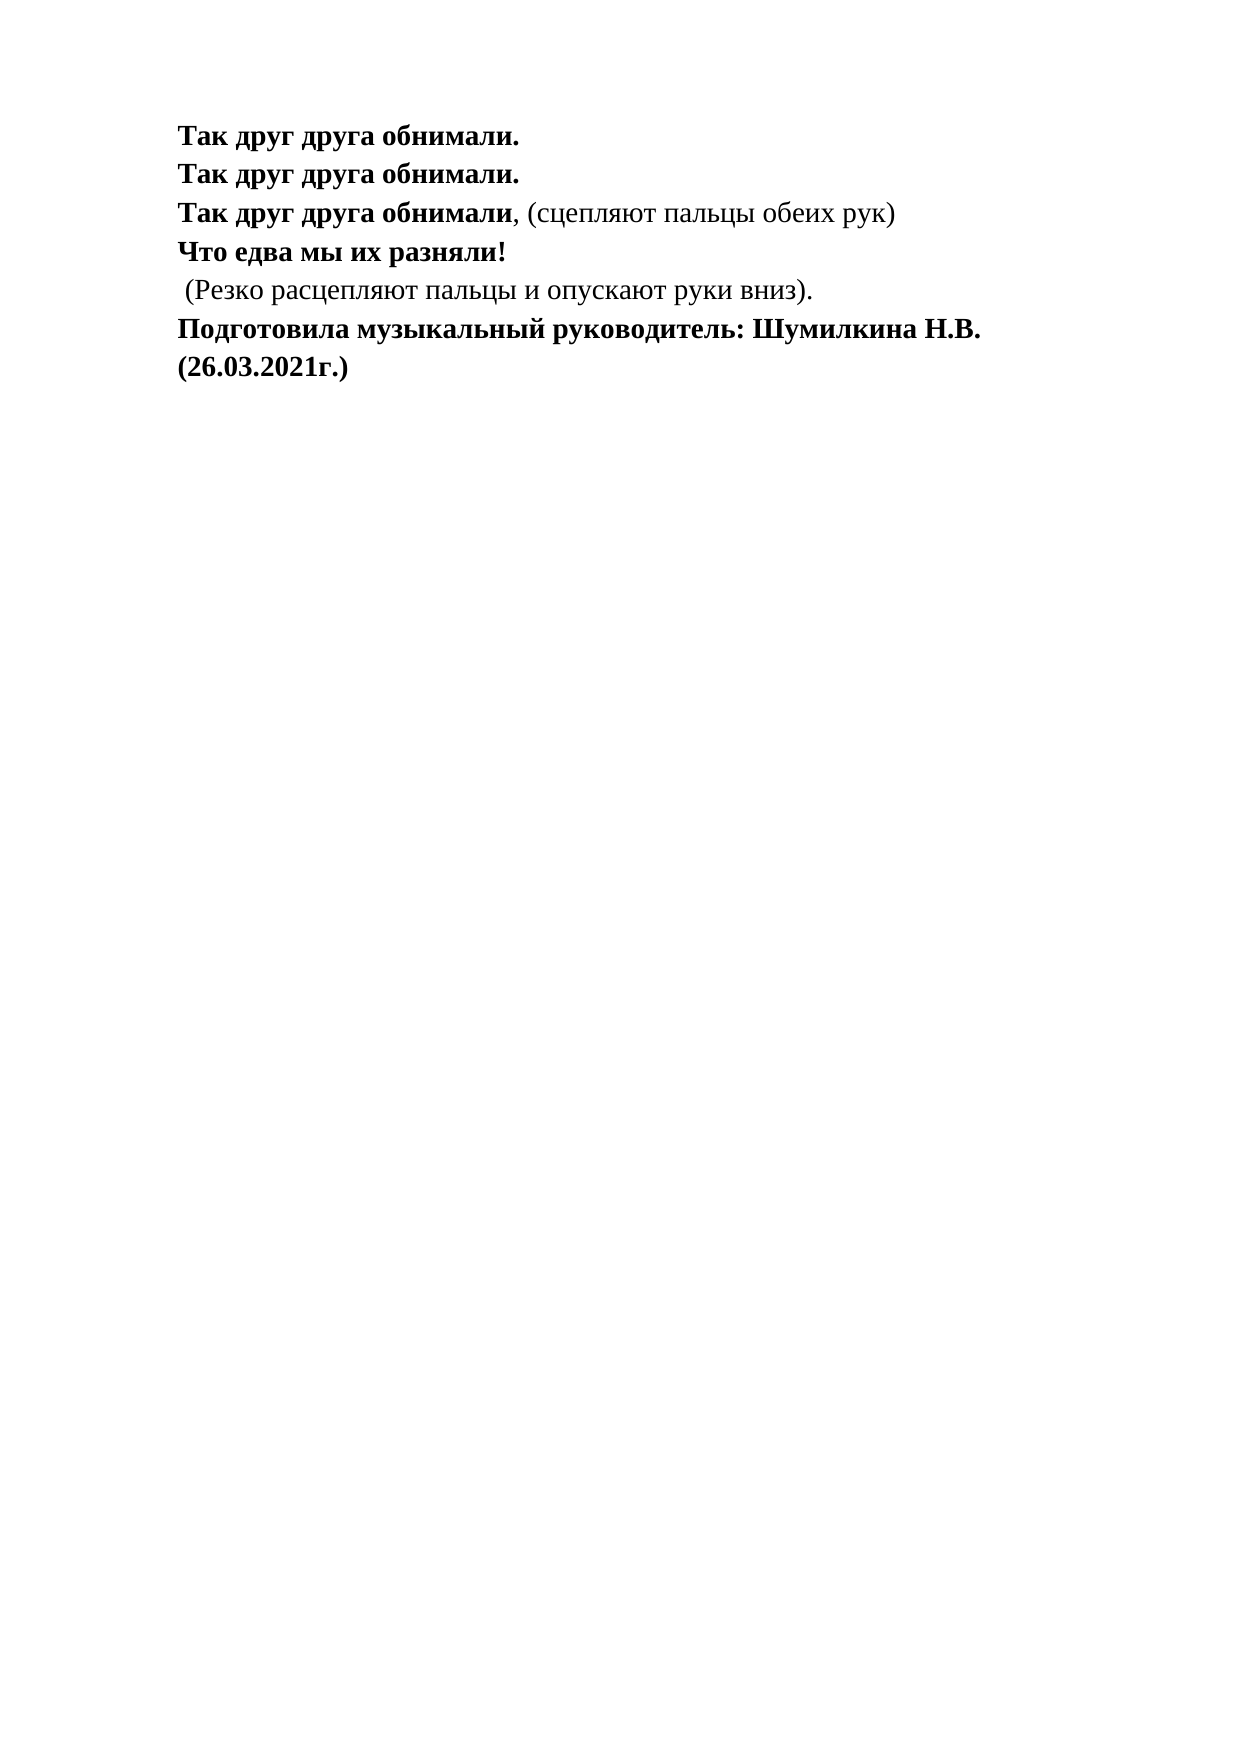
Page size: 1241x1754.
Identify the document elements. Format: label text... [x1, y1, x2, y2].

text (Резко расцепляют пальцы и опускают руки вниз). [177, 272, 1152, 306]
text Так друг друга обнимали, (сцепляют пальцы обеих рук) [177, 195, 1152, 229]
text Подготовила музыкальный руководитель: Шумилкина Н.В. (26.03.2021г.) [177, 311, 1152, 383]
text Так друг друга обнимали. [177, 157, 1152, 190]
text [177, 118, 1152, 152]
text Что едва мы их разняли! [177, 234, 1152, 267]
